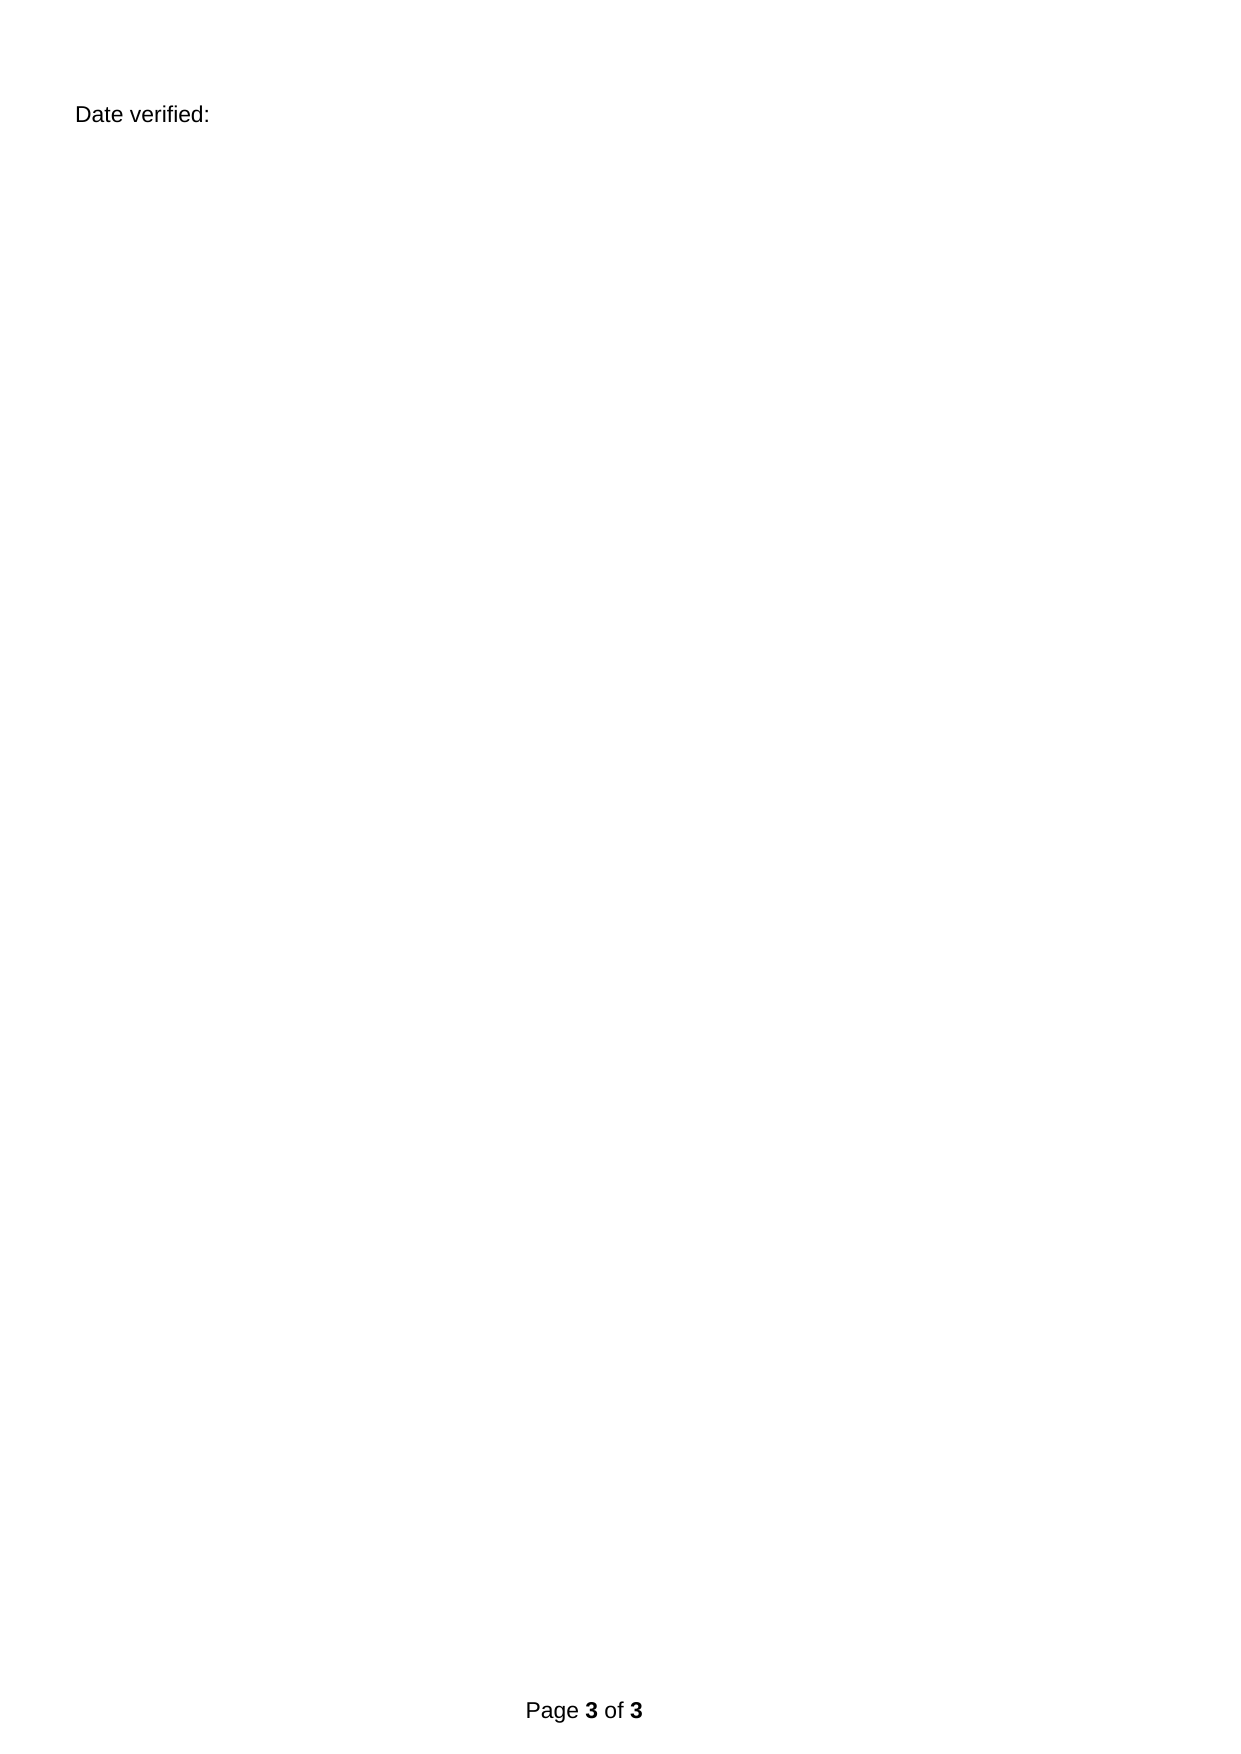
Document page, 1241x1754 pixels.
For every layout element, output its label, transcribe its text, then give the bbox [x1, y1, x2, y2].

text Date verified: [75, 101, 1168, 128]
